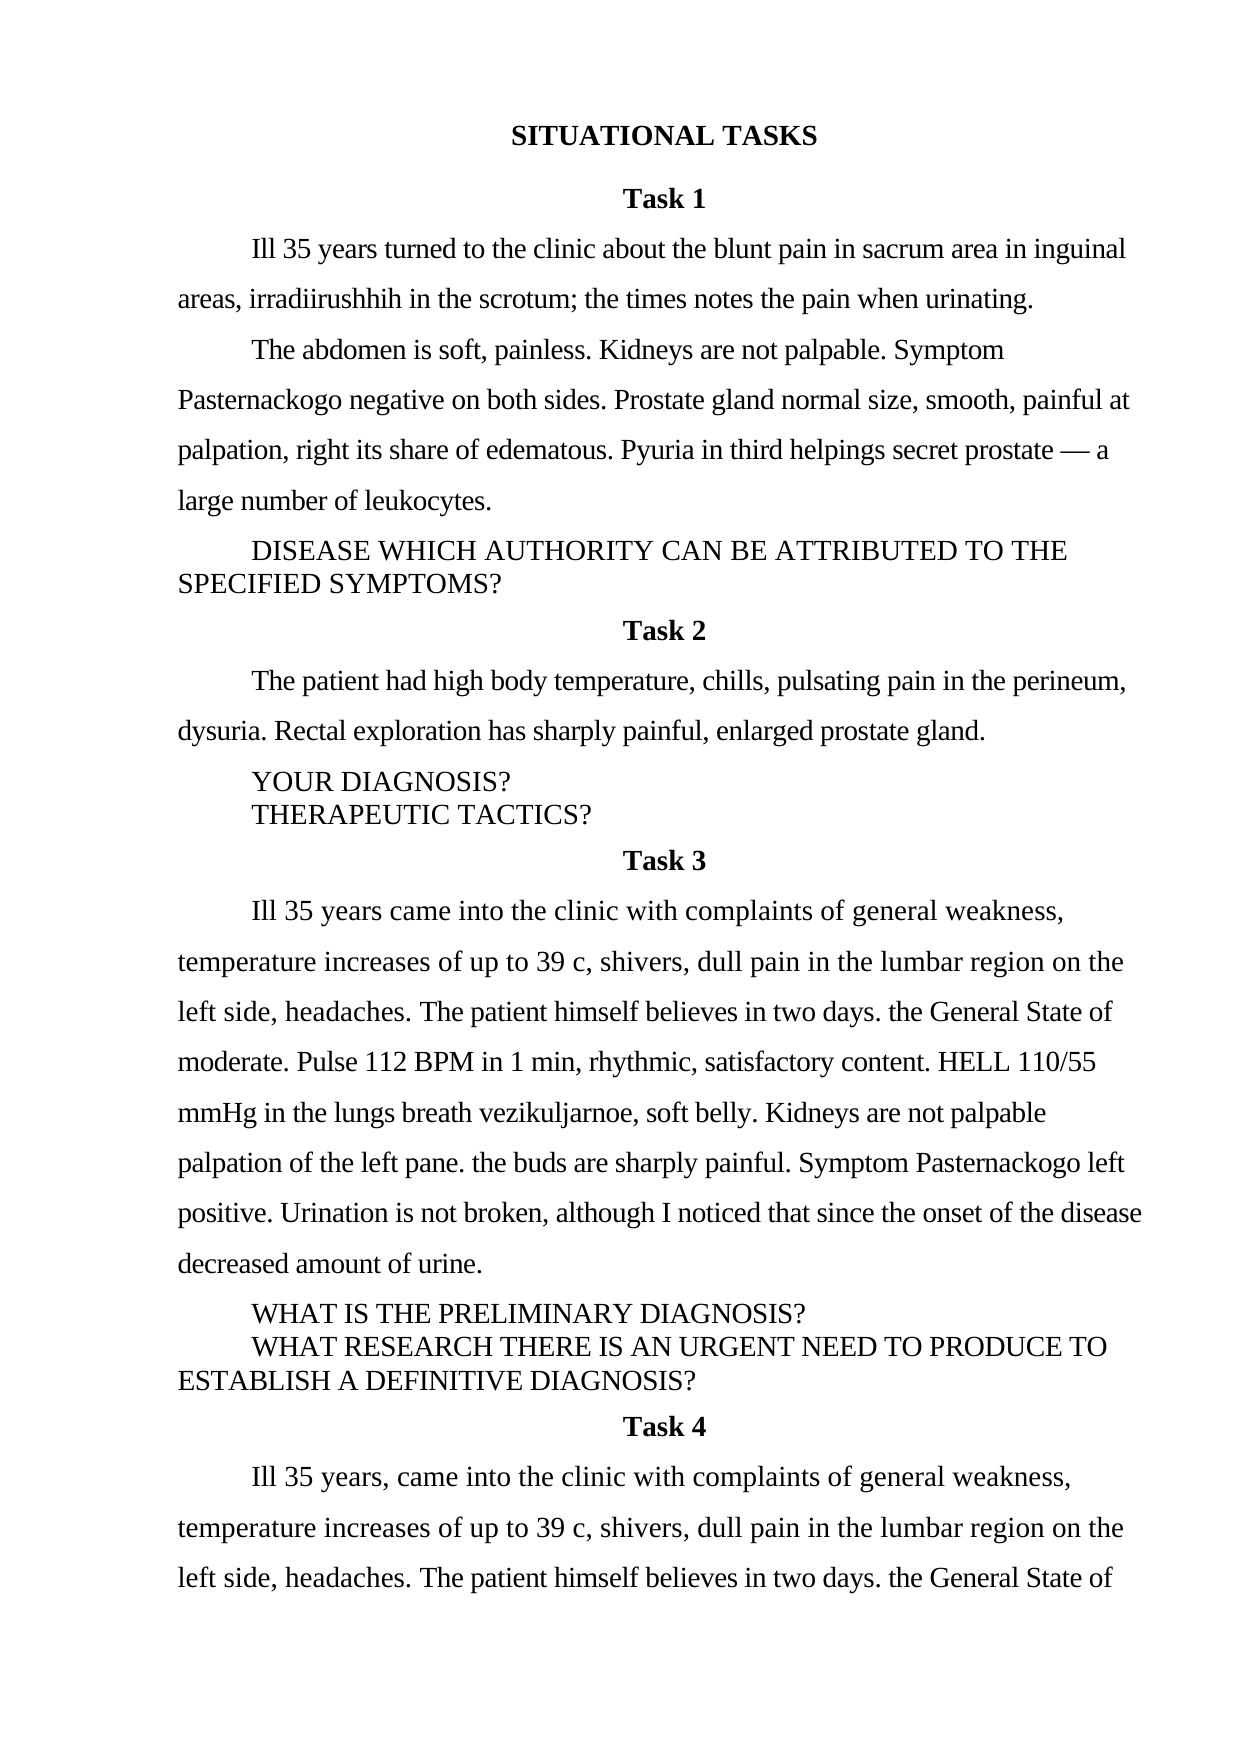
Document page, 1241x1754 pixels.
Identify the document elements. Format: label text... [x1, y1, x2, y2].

text SITUATIONAL TASKS [177, 118, 1152, 152]
text Task 3 [177, 843, 1152, 877]
text WHAT IS THE PRELIMINARY DIAGNOSIS? [177, 1296, 1152, 1329]
text THERAPEUTIC TACTICS? [177, 797, 1152, 831]
text Ill 35 years turned to the clinic about the blunt pain in sacrum area in inguinal areas, irradiirushhih in the scrotum; the times notes the pain when urinating. [177, 231, 1152, 315]
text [177, 1459, 1152, 1594]
text The patient had high body temperature, chills, pulsating pain in the perineum, dysuria. Rectal exploration has sharply painful, enlarged prostate gland. [177, 663, 1152, 747]
text DISEASE WHICH AUTHORITY CAN BE ATTRIBUTED TO THE SPECIFIED SYMPTOMS? [177, 533, 1152, 600]
text YOUR DIAGNOSIS? [177, 764, 1152, 797]
text Ill 35 years came into the clinic with complaints of general weakness, temperature increases of up to 39 c, shivers, dull pain in the lumbar region on the left side, headaches. The patient himself believes in two days. the General State of moderate. Pulse 112 BPM in 1 min, rhythmic, satisfactory content. HELL 110/55 mmHg in the lungs breath vezikuljarnoe, soft belly. Kidneys are not palpable palpation of the left pane. the buds are sharply painful. Symptom Pasternackogo left positive. Urination is not broken, although I noticed that since the onset of the disease decreased amount of urine. [177, 893, 1152, 1279]
text The abdomen is soft, painless. Kidneys are not palpable. Symptom Pasternackogo negative on both sides. Prostate gland normal size, smooth, painful at palpation, right its share of edematous. Pyuria in third helpings secret prostate — a large number of leukocytes. [177, 332, 1152, 516]
text Task 4 [177, 1409, 1152, 1443]
text WHAT RESEARCH THERE IS AN URGENT NEED TO PRODUCE TO ESTABLISH A DEFINITIVE DIAGNOSIS? [177, 1329, 1152, 1397]
text Task 1 [177, 181, 1152, 214]
text Task 2 [177, 613, 1152, 646]
